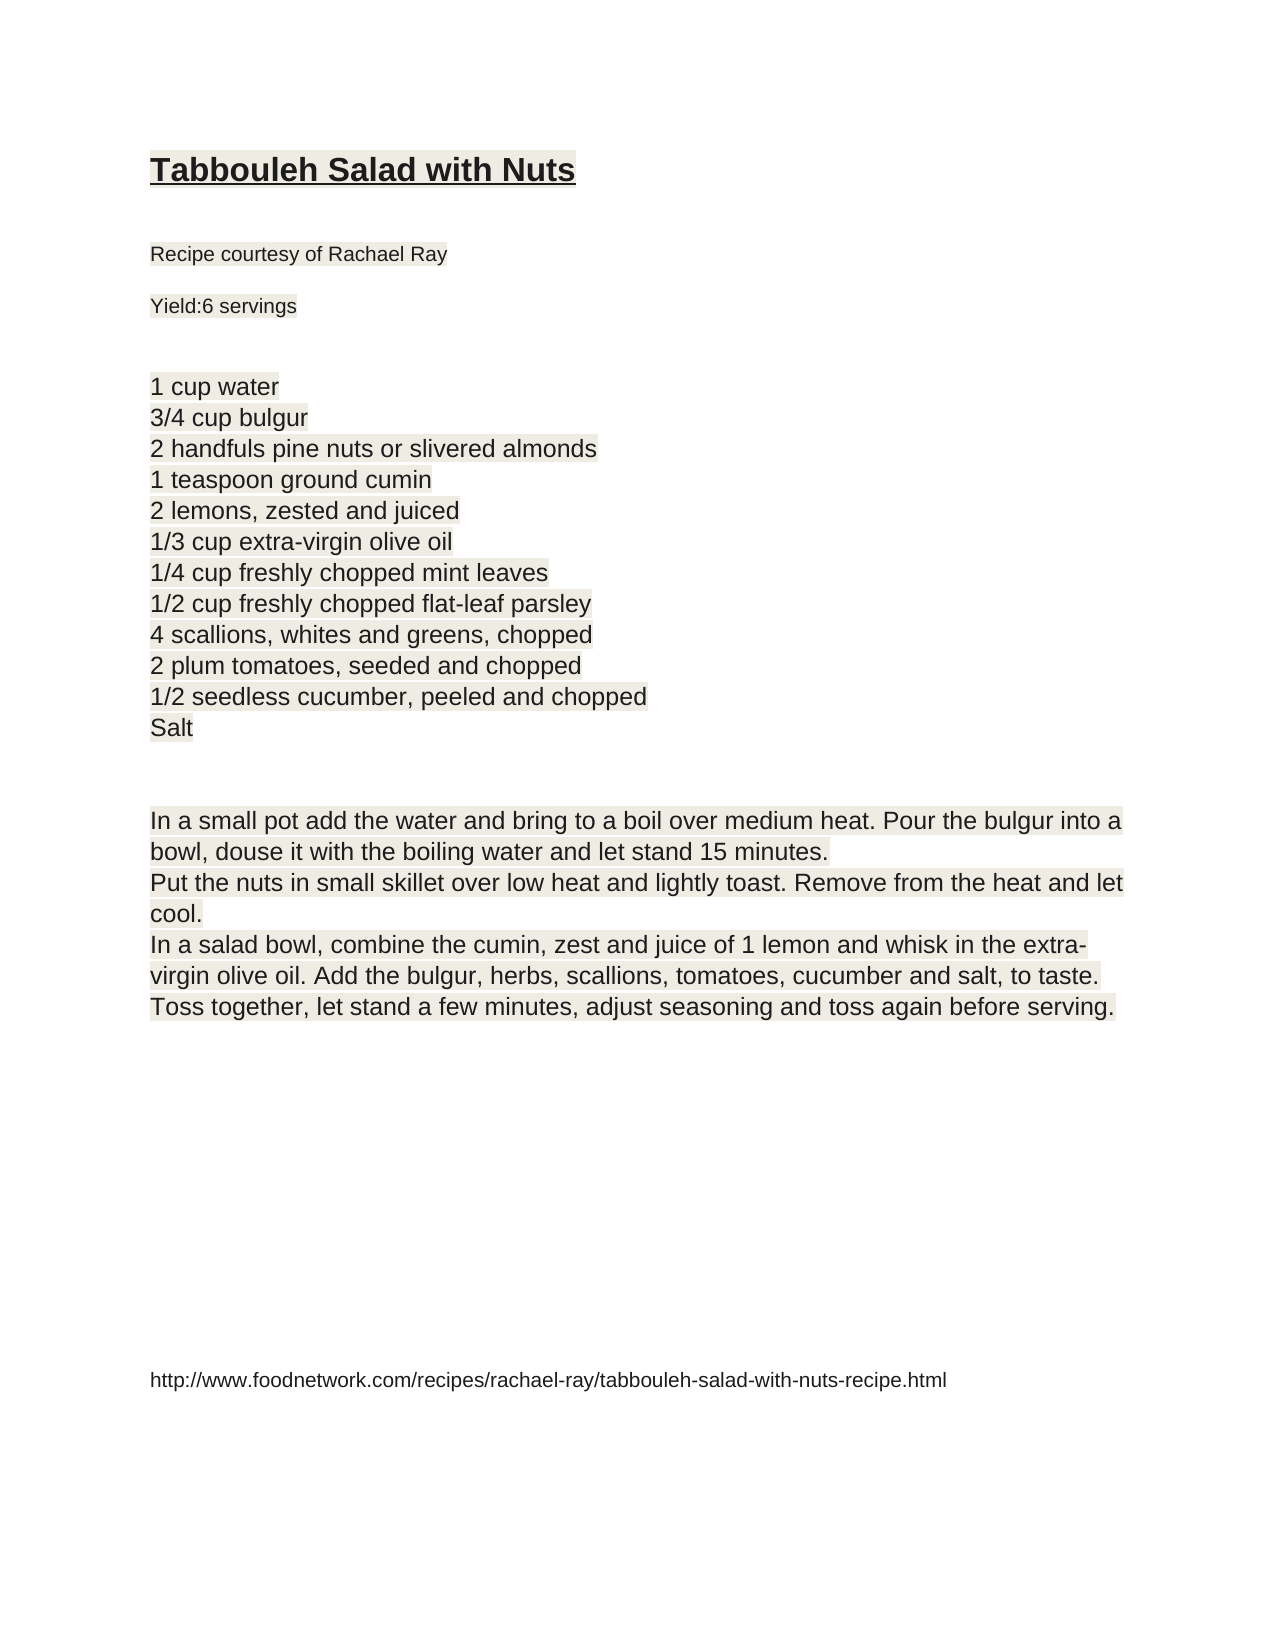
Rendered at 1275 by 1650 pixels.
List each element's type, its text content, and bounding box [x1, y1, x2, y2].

text http://www.foodnetwork.com/recipes/rachael-ray/tabbouleh-salad-with-nuts-recipe.html [150, 1368, 1125, 1448]
text Tabbouleh Salad with Nuts Recipe courtesy of Rachael Ray Yield:6 servings 1 cup water 3/4 cup bulgur 2 handfuls pine nuts or slivered almonds 1 teaspoon ground cumin 2 lemons, zested and juiced 1/3 cup extra-virgin olive oil 1/4 cup freshly chopped mint leaves 1/2 cup freshly chopped flat-leaf parsley 4 scallions, whites and greens, chopped 2 plum tomatoes, seeded and chopped 1/2 seedless cucumber, peeled and chopped Salt In a small pot add the water and bring to a boil over medium heat. Pour the bulgur into a bowl, douse it with the boiling water and let stand 15 minutes. Put the nuts in small skillet over low heat and lightly toast. Remove from the heat and let cool. In a salad bowl, combine the cumin, zest and juice of 1 lemon and whisk in the extra-virgin olive oil. Add the bulgur, herbs, scallions, tomatoes, cucumber and salt, to taste. Toss together, let stand a few minutes, adjust seasoning and toss again before serving. [150, 150, 1125, 1051]
